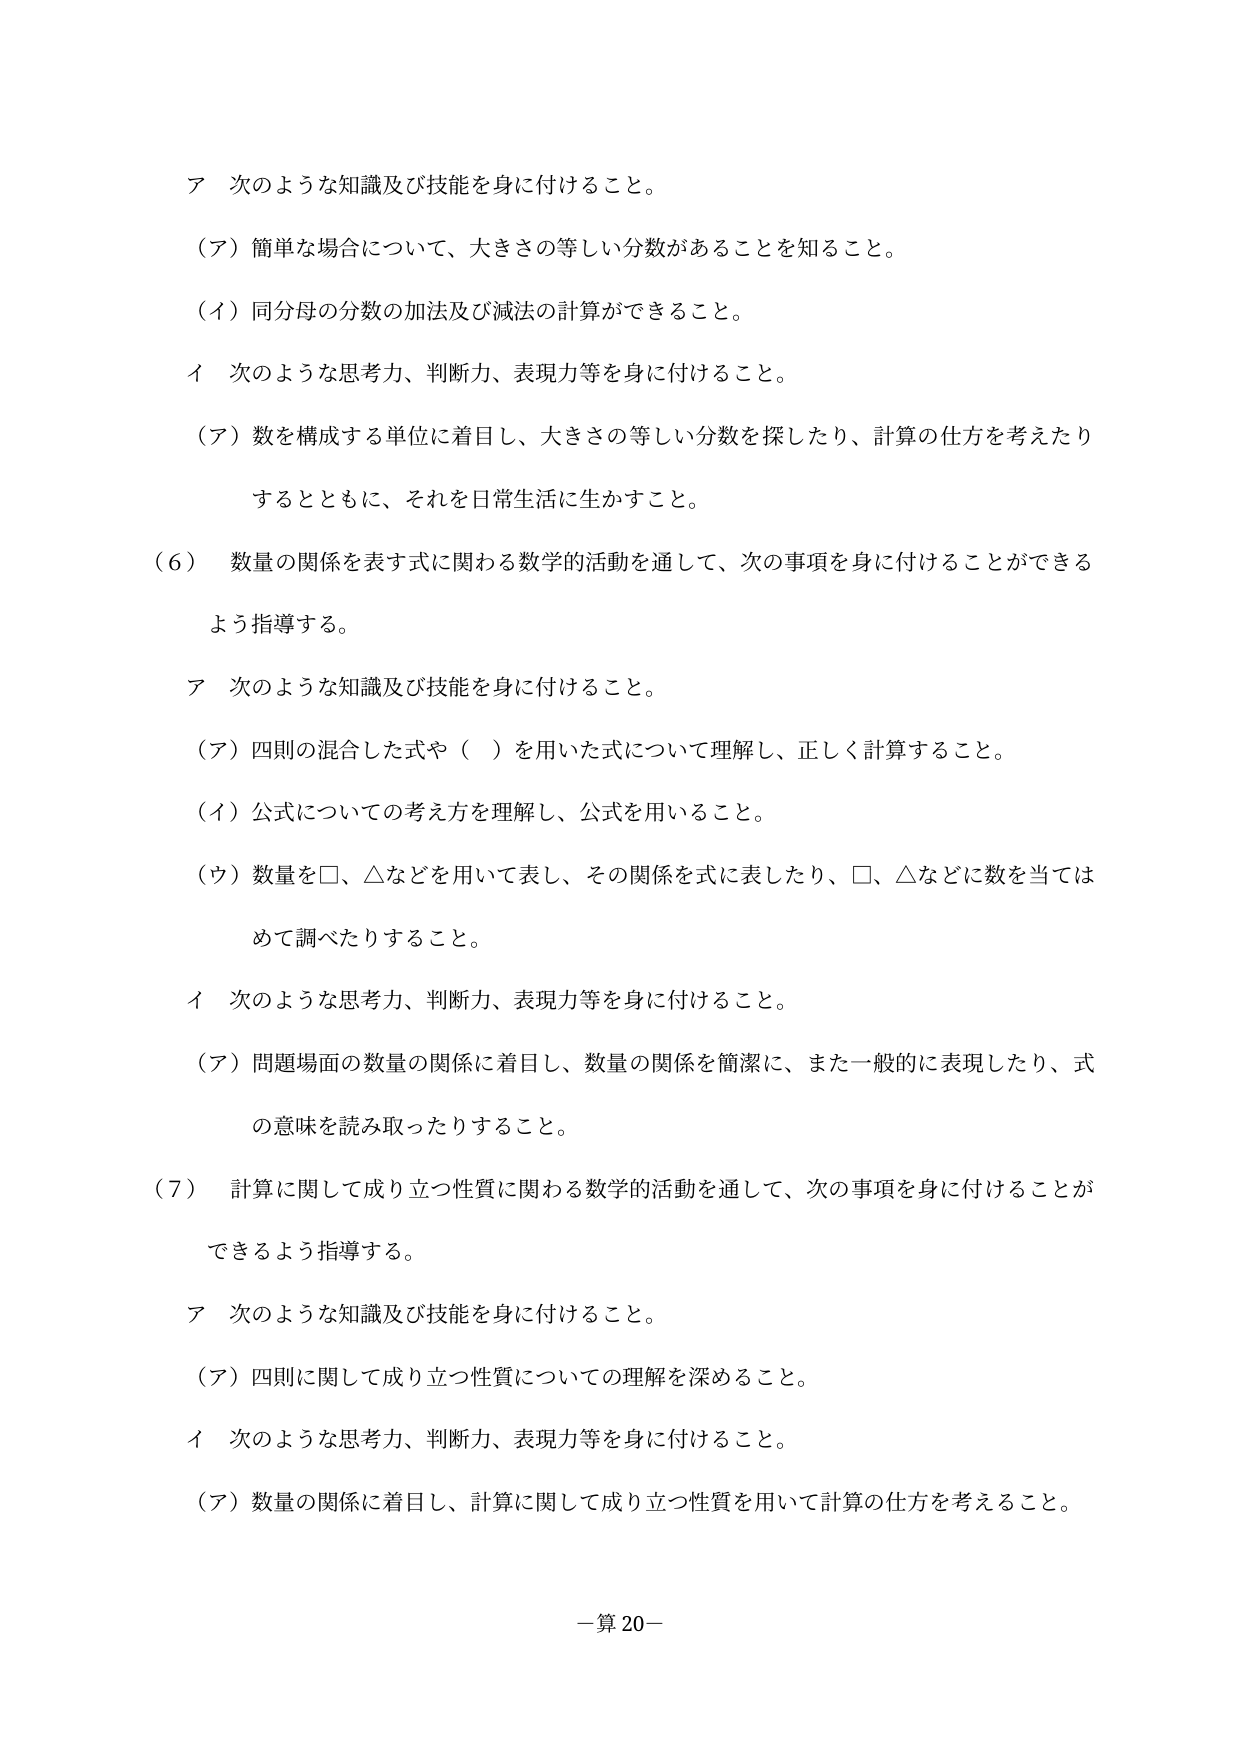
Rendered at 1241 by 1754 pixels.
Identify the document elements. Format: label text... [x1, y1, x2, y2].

text （ア）四則の混合した式や（ ）を用いた式について理解し、正しく計算すること。 [142, 717, 1098, 780]
text イ 次のような思考力、判断力、表現力等を身に付けること。 [142, 968, 1098, 1031]
text （ア）問題場面の数量の関係に着目し、数量の関係を簡潔に、また一般的に表現したり、式の意味を読み取ったりすること。 [186, 1031, 1098, 1156]
text （ア）四則に関して成り立つ性質についての理解を深めること。 [142, 1344, 1098, 1407]
text （６） 数量の関係を表す式に関わる数学的活動を通して、次の事項を身に付けることができるよう指導する。 [142, 529, 1098, 654]
text ア 次のような知識及び技能を身に付けること。 [142, 153, 1098, 216]
text イ 次のような思考力、判断力、表現力等を身に付けること。 [142, 341, 1098, 404]
text （イ）同分母の分数の加法及び減法の計算ができること。 [142, 278, 1098, 341]
text （ウ）数量を□、△などを用いて表し、その関係を式に表したり、□、△などに数を当てはめて調べたりすること。 [186, 843, 1098, 968]
text （ア）数を構成する単位に着目し、大きさの等しい分数を探したり、計算の仕方を考えたりするとともに、それを日常生活に生かすこと。 [186, 404, 1098, 529]
text （７） 計算に関して成り立つ性質に関わる数学的活動を通して、次の事項を身に付けることができるよう指導する。 [142, 1156, 1098, 1282]
text （イ）公式についての考え方を理解し、公式を用いること。 [142, 780, 1098, 843]
text （ア）簡単な場合について、大きさの等しい分数があることを知ること。 [142, 216, 1098, 278]
text ア 次のような知識及び技能を身に付けること。 [142, 1282, 1098, 1344]
text ア 次のような知識及び技能を身に付けること。 [142, 654, 1098, 717]
text （ア）数量の関係に着目し、計算に関して成り立つ性質を用いて計算の仕方を考えること。 [142, 1470, 1098, 1532]
text イ 次のような思考力、判断力、表現力等を身に付けること。 [142, 1407, 1098, 1470]
